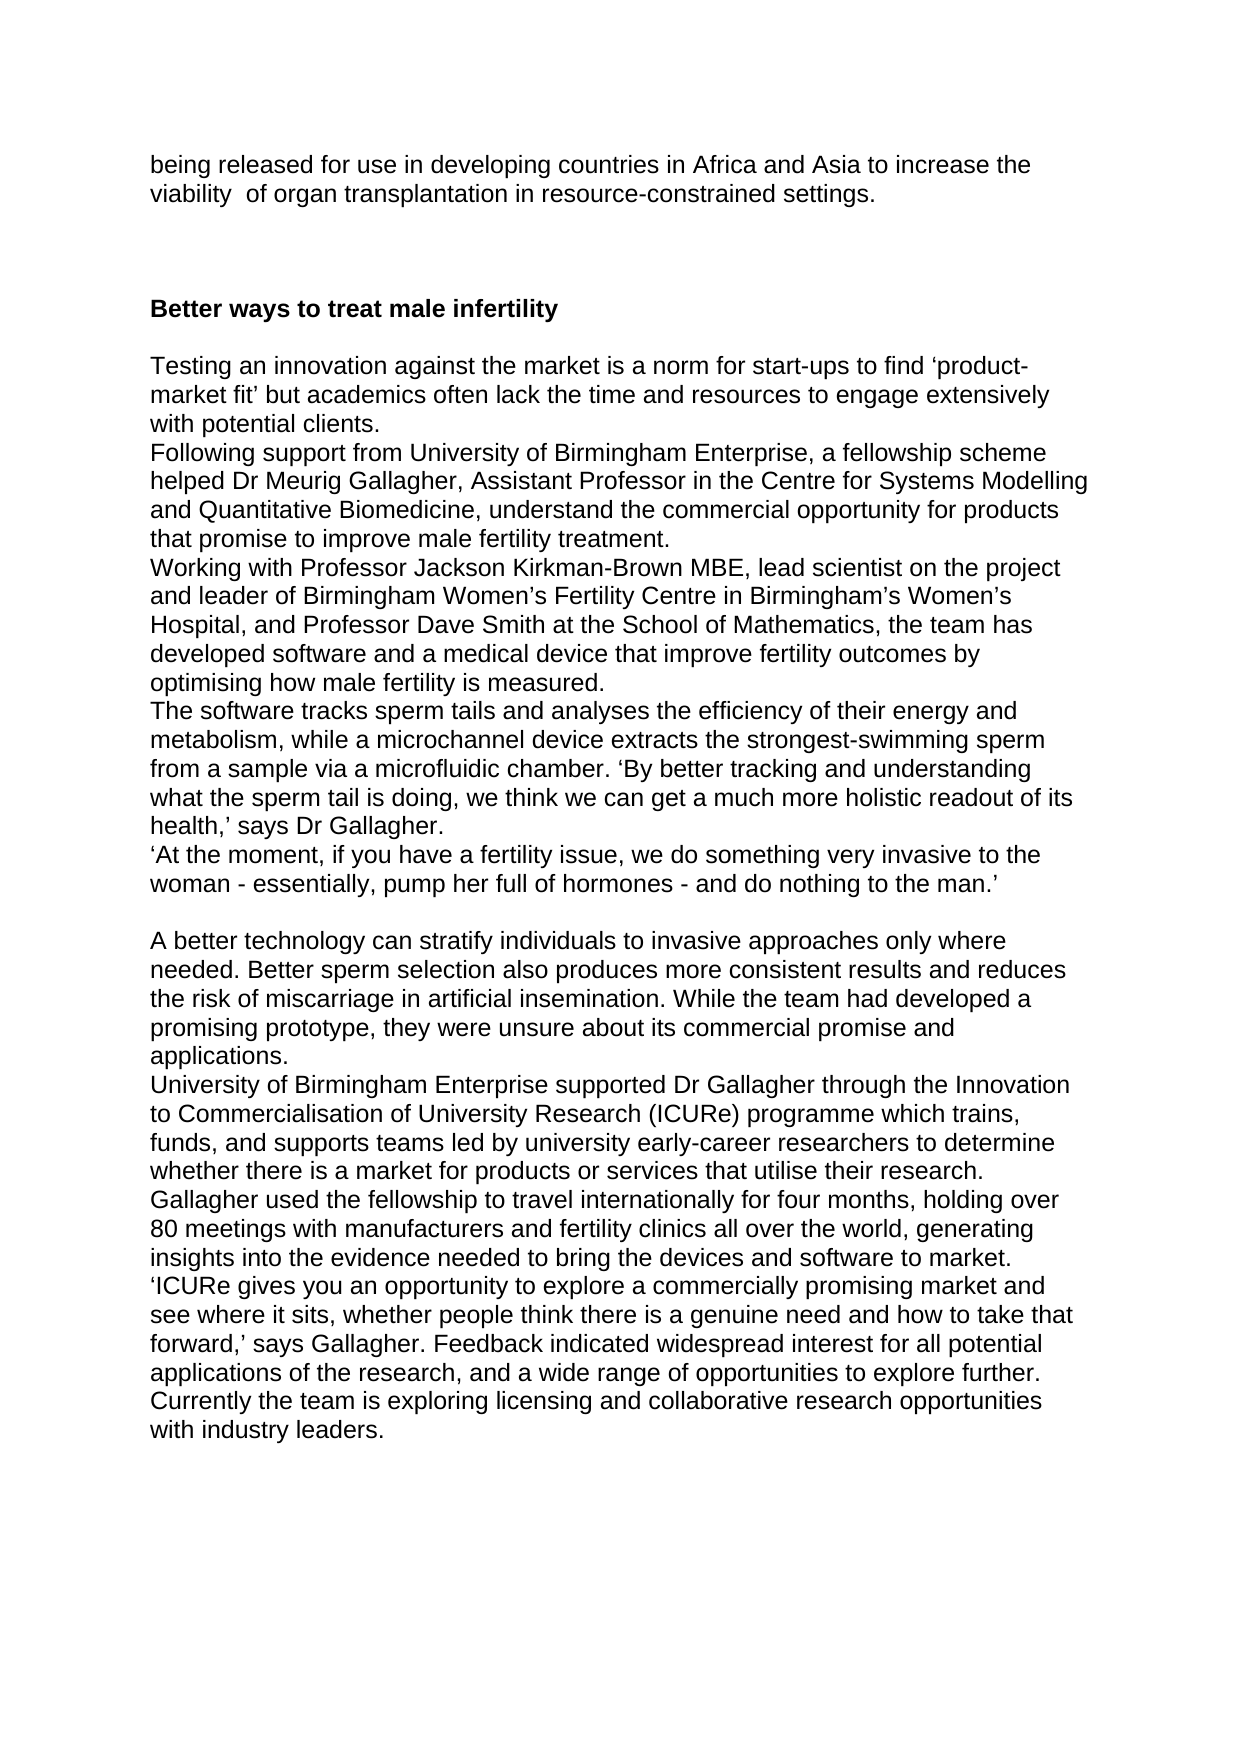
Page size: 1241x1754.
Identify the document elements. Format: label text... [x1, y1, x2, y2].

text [150, 150, 1090, 207]
text Better ways to treat male infertility [150, 294, 1090, 322]
text The software tracks sperm tails and analyses the efficiency of their energy and metabolism, while a microchannel device extracts the strongest-swimming sperm from a sample via a microfluidic chamber. ‘By better tracking and understanding what the sperm tail is doing, we think we can get a much more holistic readout of its health,’ says Dr Gallagher. [150, 696, 1090, 840]
text Following support from University of Birmingham Enterprise, a fellowship scheme helped Dr Meurig Gallagher, Assistant Professor in the Centre for Systems Modelling and Quantitative Biomedicine, understand the commercial opportunity for products that promise to improve male fertility treatment. [150, 437, 1090, 552]
text Working with Professor Jackson Kirkman-Brown MBE, lead scientist on the project and leader of Birmingham Women’s Fertility Centre in Birmingham’s Women’s Hospital, and Professor Dave Smith at the School of Mathematics, the team has developed software and a medical device that improve fertility outcomes by optimising how male fertility is measured. [150, 552, 1090, 696]
text A better technology can stratify individuals to invasive approaches only where needed. Better sperm selection also produces more consistent results and reduces the risk of miscarriage in artificial insemination. While the team had developed a promising prototype, they were unsure about its commercial promise and applications. [150, 926, 1090, 1070]
text ‘At the moment, if you have a fertility issue, we do something very invasive to the woman - essentially, pump her full of hormones - and do nothing to the man.’ [150, 840, 1090, 897]
text Gallagher used the fellowship to travel internationally for four months, holding over 80 meetings with manufacturers and fertility clinics all over the world, generating insights into the evidence needed to bring the devices and software to market. [150, 1185, 1090, 1271]
text University of Birmingham Enterprise supported Dr Gallagher through the Innovation to Commercialisation of University Research (ICURe) programme which trains, funds, and supports teams led by university early-career researchers to determine whether there is a market for products or services that utilise their research. [150, 1070, 1090, 1185]
text ‘ICURe gives you an opportunity to explore a commercially promising market and see where it sits, whether people think there is a genuine need and how to take that forward,’ says Gallagher. Feedback indicated widespread interest for all potential applications of the research, and a wide range of opportunities to explore further. Currently the team is exploring licensing and collaborative research opportunities with industry leaders. [150, 1271, 1090, 1444]
text Testing an innovation against the market is a norm for start-ups to find ‘product-market fit’ but academics often lack the time and resources to engage extensively with potential clients. [150, 351, 1090, 437]
